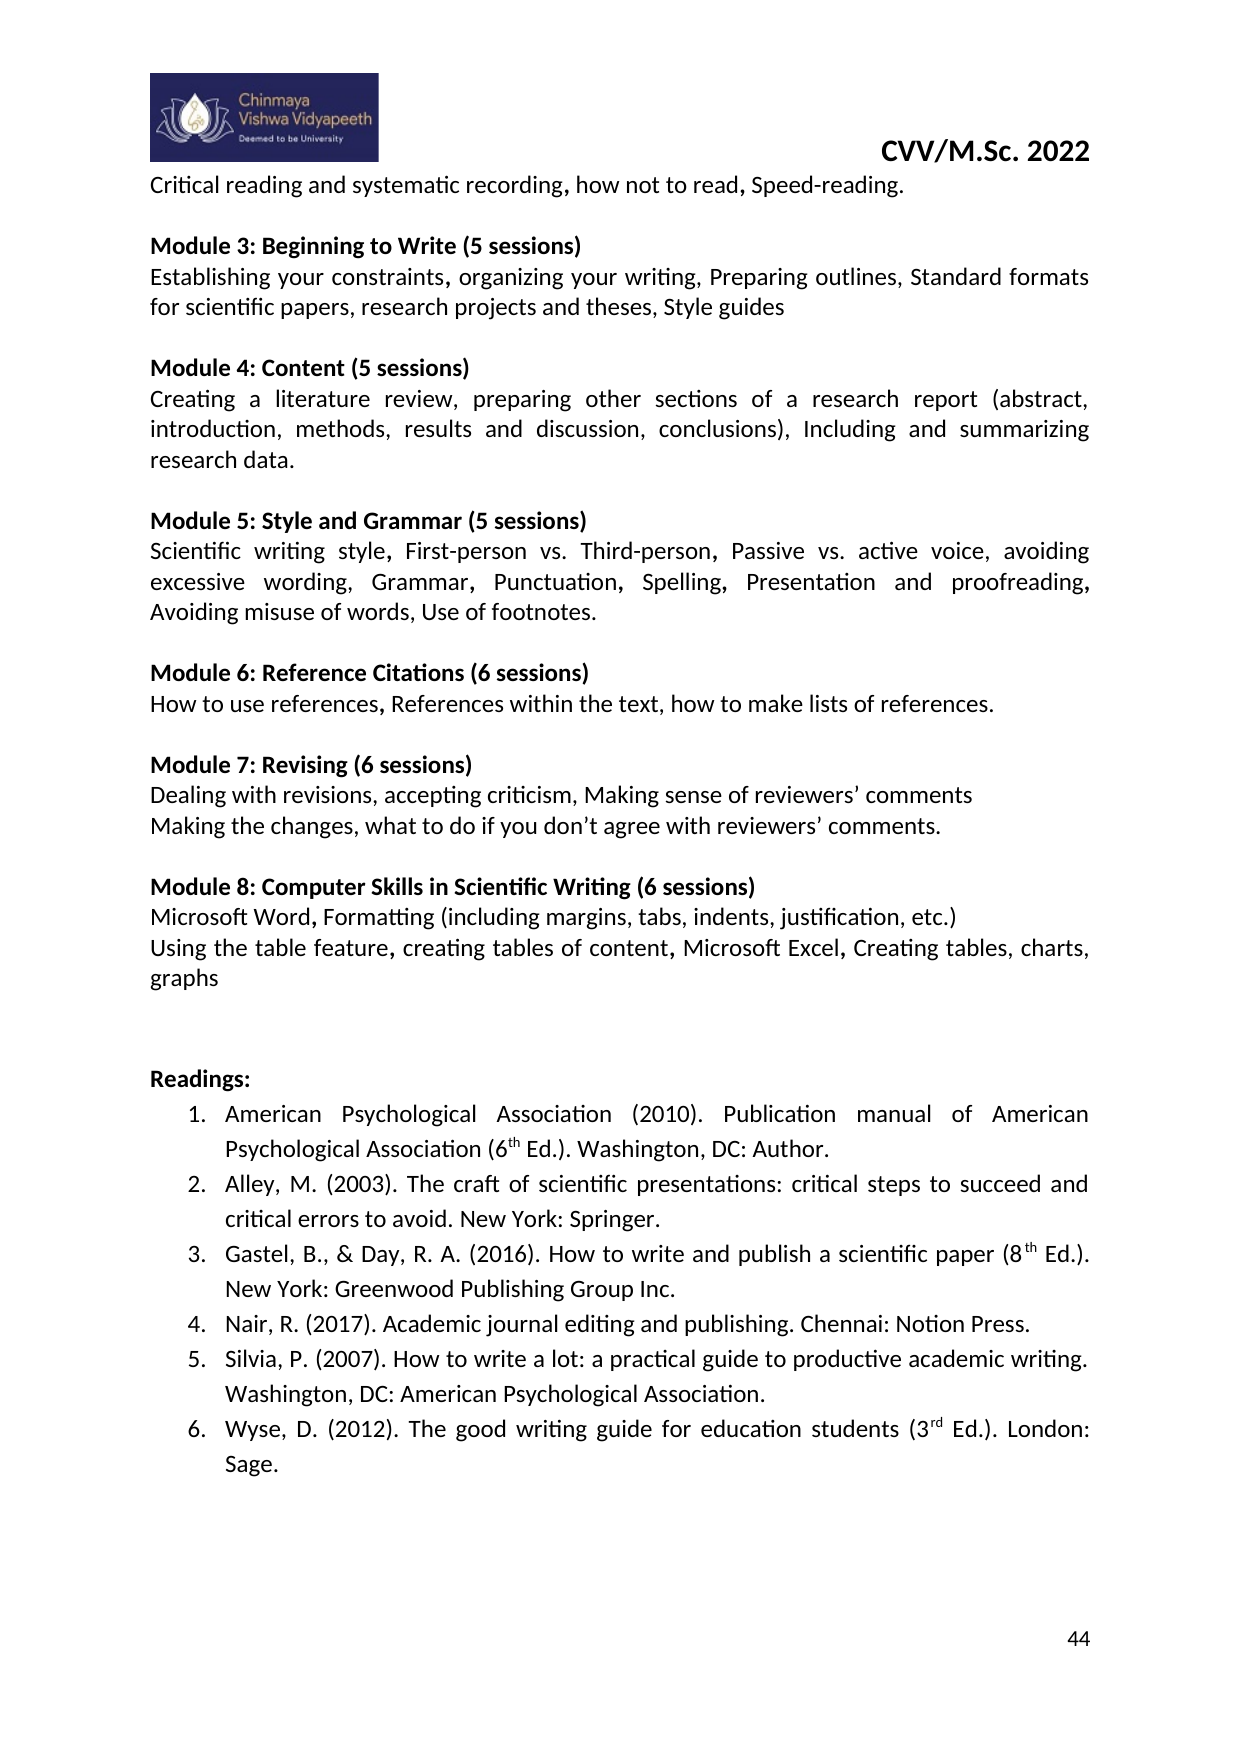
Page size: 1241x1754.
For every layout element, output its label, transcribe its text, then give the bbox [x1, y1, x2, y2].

list Wyse, D. (2012). The good writing guide for education students (3rd Ed.). London: Sage. [187, 1413, 1090, 1479]
text Making the changes, what to do if you don’t agree with reviewers’ comments. [150, 810, 1090, 841]
text Scientific writing style, First-person vs. Third-person, Passive vs. active voice, avoiding excessive wording, Grammar, Punctuation, Spelling, Presentation and proofreading, Avoiding misuse of words, Use of footnotes. [150, 535, 1090, 627]
text Creating a literature review, preparing other sections of a research report (abstract, introduction, methods, results and discussion, conclusions), Including and summarizing research data. [150, 383, 1090, 474]
list Silvia, P. (2007). How to write a lot: a practical guide to productive academic writing. Washington, DC: American Psychological Association. [187, 1343, 1090, 1409]
text Module 3: Beginning to Write (5 sessions) [150, 230, 1090, 261]
text Module 6: Reference Citations (6 sessions) [150, 657, 1090, 688]
list Nair, R. (2017). Academic journal editing and publishing. Chennai: Notion Press. [187, 1308, 1090, 1339]
text How to use references, References within the text, how to make lists of references. [150, 688, 1090, 718]
list American Psychological Association (2010). Publication manual of American Psychological Association (6th Ed.). Washington, DC: Author. [187, 1098, 1090, 1164]
text Using the table feature, creating tables of content, Microsoft Excel, Creating tables, charts, graphs [150, 932, 1090, 993]
text Establishing your constraints, organizing your writing, Preparing outlines, Standard formats for scientific papers, research projects and theses, Style guides [150, 261, 1090, 322]
text Module 5: Style and Grammar (5 sessions) [150, 505, 1090, 535]
list Gastel, B., & Day, R. A. (2016). How to write and publish a scientific paper (8th Ed.). New York: Greenwood Publishing Group Inc. [187, 1238, 1090, 1304]
text Microsoft Word, Formatting (including margins, tabs, indents, justification, etc.) [150, 902, 1090, 932]
text Module 7: Revising (6 sessions) [150, 749, 1090, 779]
text Dealing with revisions, accepting criticism, Making sense of reviewers’ comments [150, 779, 1090, 810]
text Module 8: Computer Skills in Scientific Writing (6 sessions) [150, 871, 1090, 902]
list Alley, M. (2003). The craft of scientific presentations: critical steps to succeed and critical errors to avoid. New York: Springer. [187, 1168, 1090, 1234]
text Module 4: Content (5 sessions) [150, 352, 1090, 383]
text Readings: [150, 1063, 1090, 1094]
text Critical reading and systematic recording, how not to read, Speed-reading. [150, 169, 1090, 199]
picture [150, 73, 379, 162]
